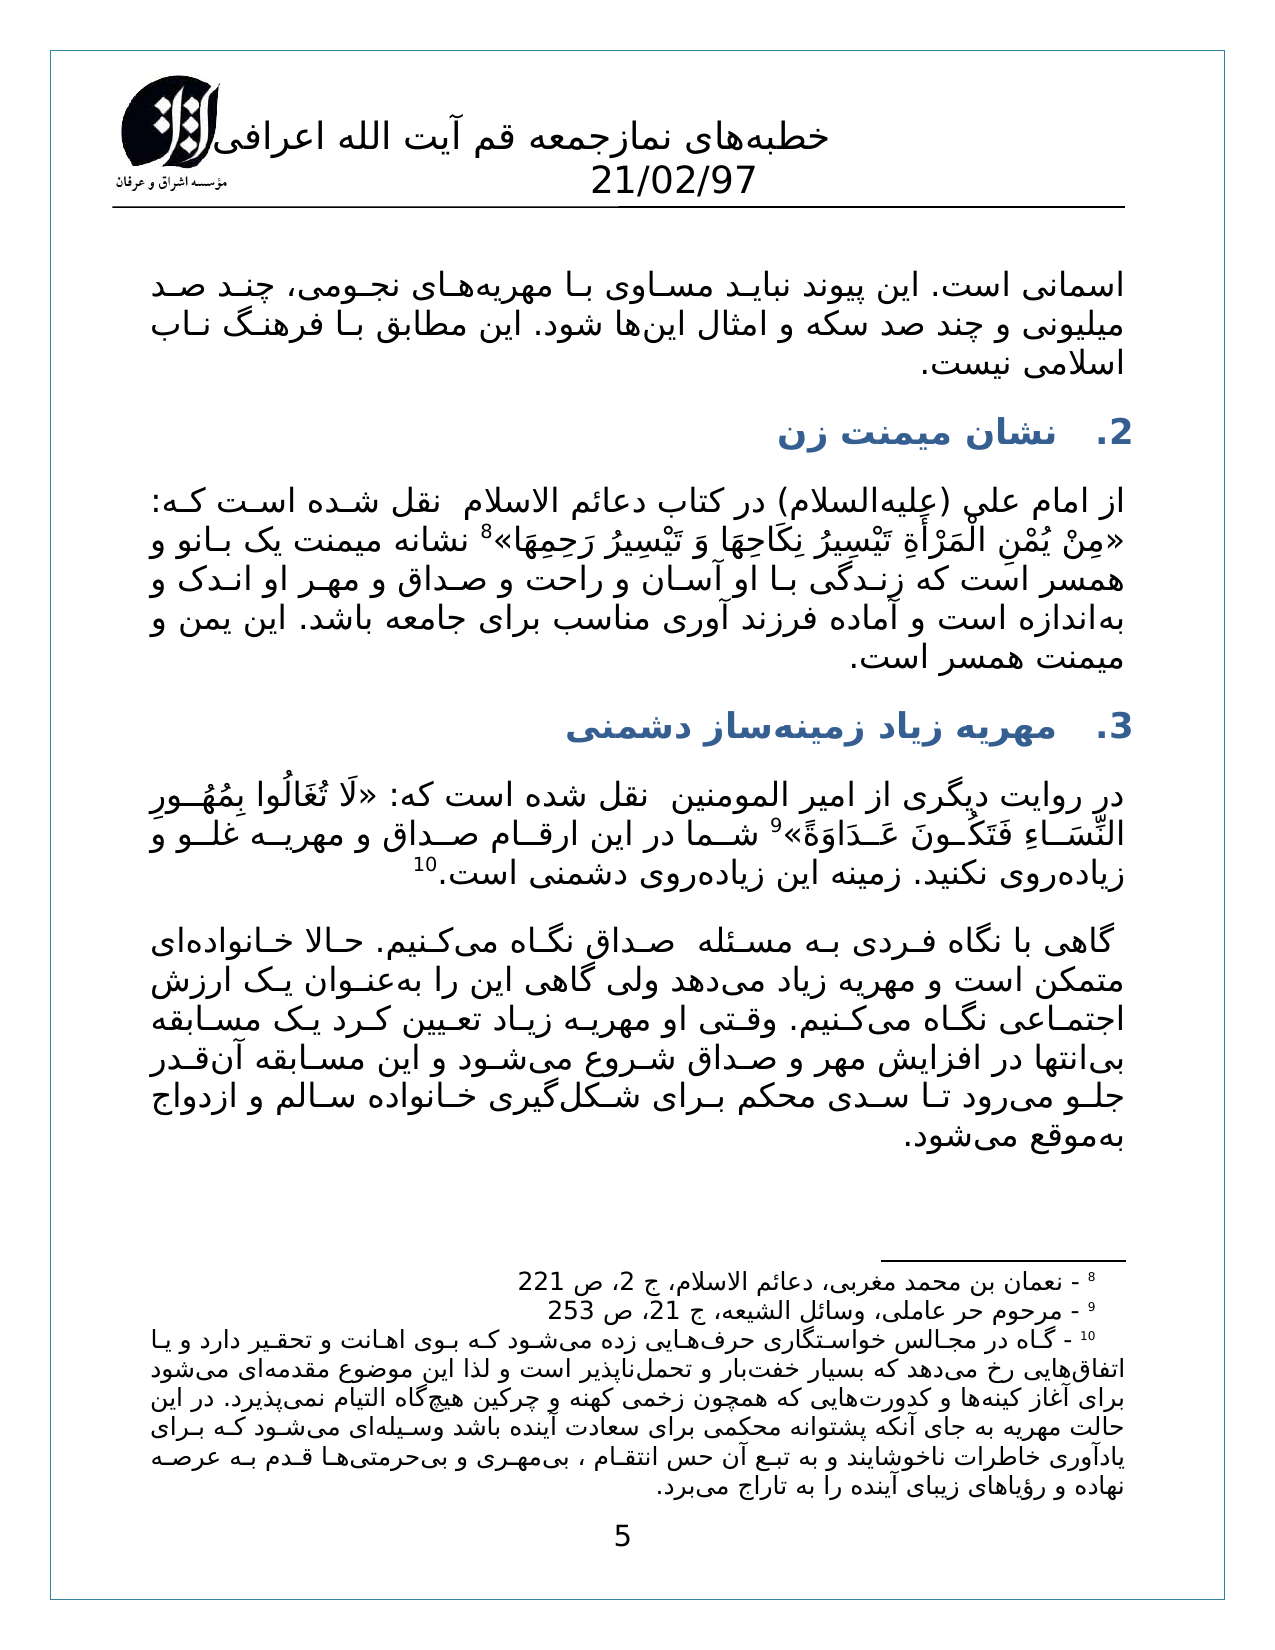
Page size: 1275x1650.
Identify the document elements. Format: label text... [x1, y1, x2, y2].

text از امام علی (علیه‌السلام) در کتاب دعائم الاسلام نقل شده است که: «مِنْ‏ يُمْنِ‏ الْمَرْأَةِ تَيْسِيرُ نِكَاحِهَا وَ تَيْسِيرُ رَحِمِهَا» نشانه میمنت یک بانو و همسر است که زندگی با او آسان و راحت و صداق و مهر او اندک و به‌اندازه است و آماده فرزند آوری مناسب برای جامعه باشد. این یمن و میمنت همسر است. [150, 482, 1125, 676]
picture [112, 75, 228, 192]
subtitle نشان میمنت زن [150, 412, 1095, 453]
subtitle مهریه زیاد زمینه‌ساز دشمنی [150, 705, 1095, 747]
text گاهی با نگاه فردی به مسئله صداق نگاه می‌کنیم. حالا خانواده‌ای متمکن است و مهریه زیاد می‌دهد ولی گاهی این را به‌عنوان یک ارزش اجتماعی نگاه می‌کنیم. وقتی او مهریه زیاد تعیین کرد یک مسابقه بی‌انتها در افزایش مهر و صداق شروع می‌شود و این مسابقه آن‌قدر جلو می‌رود تا سدی محکم برای شکل‌گیری خانواده سالم و ازدواج به‌موقع می‌شود. [150, 922, 1125, 1155]
text در روایت دیگری از امیر المومنین نقل شده است که: «لَا تُغَالُوا بِمُهُورِ النِّسَاءِ فَتَكُونَ عَدَاوَةً» شما در این ارقام صداق و مهریه غلو و زیاده‌روی نکنید. زمینه این زیاده‌روی دشمنی است. [150, 776, 1125, 892]
